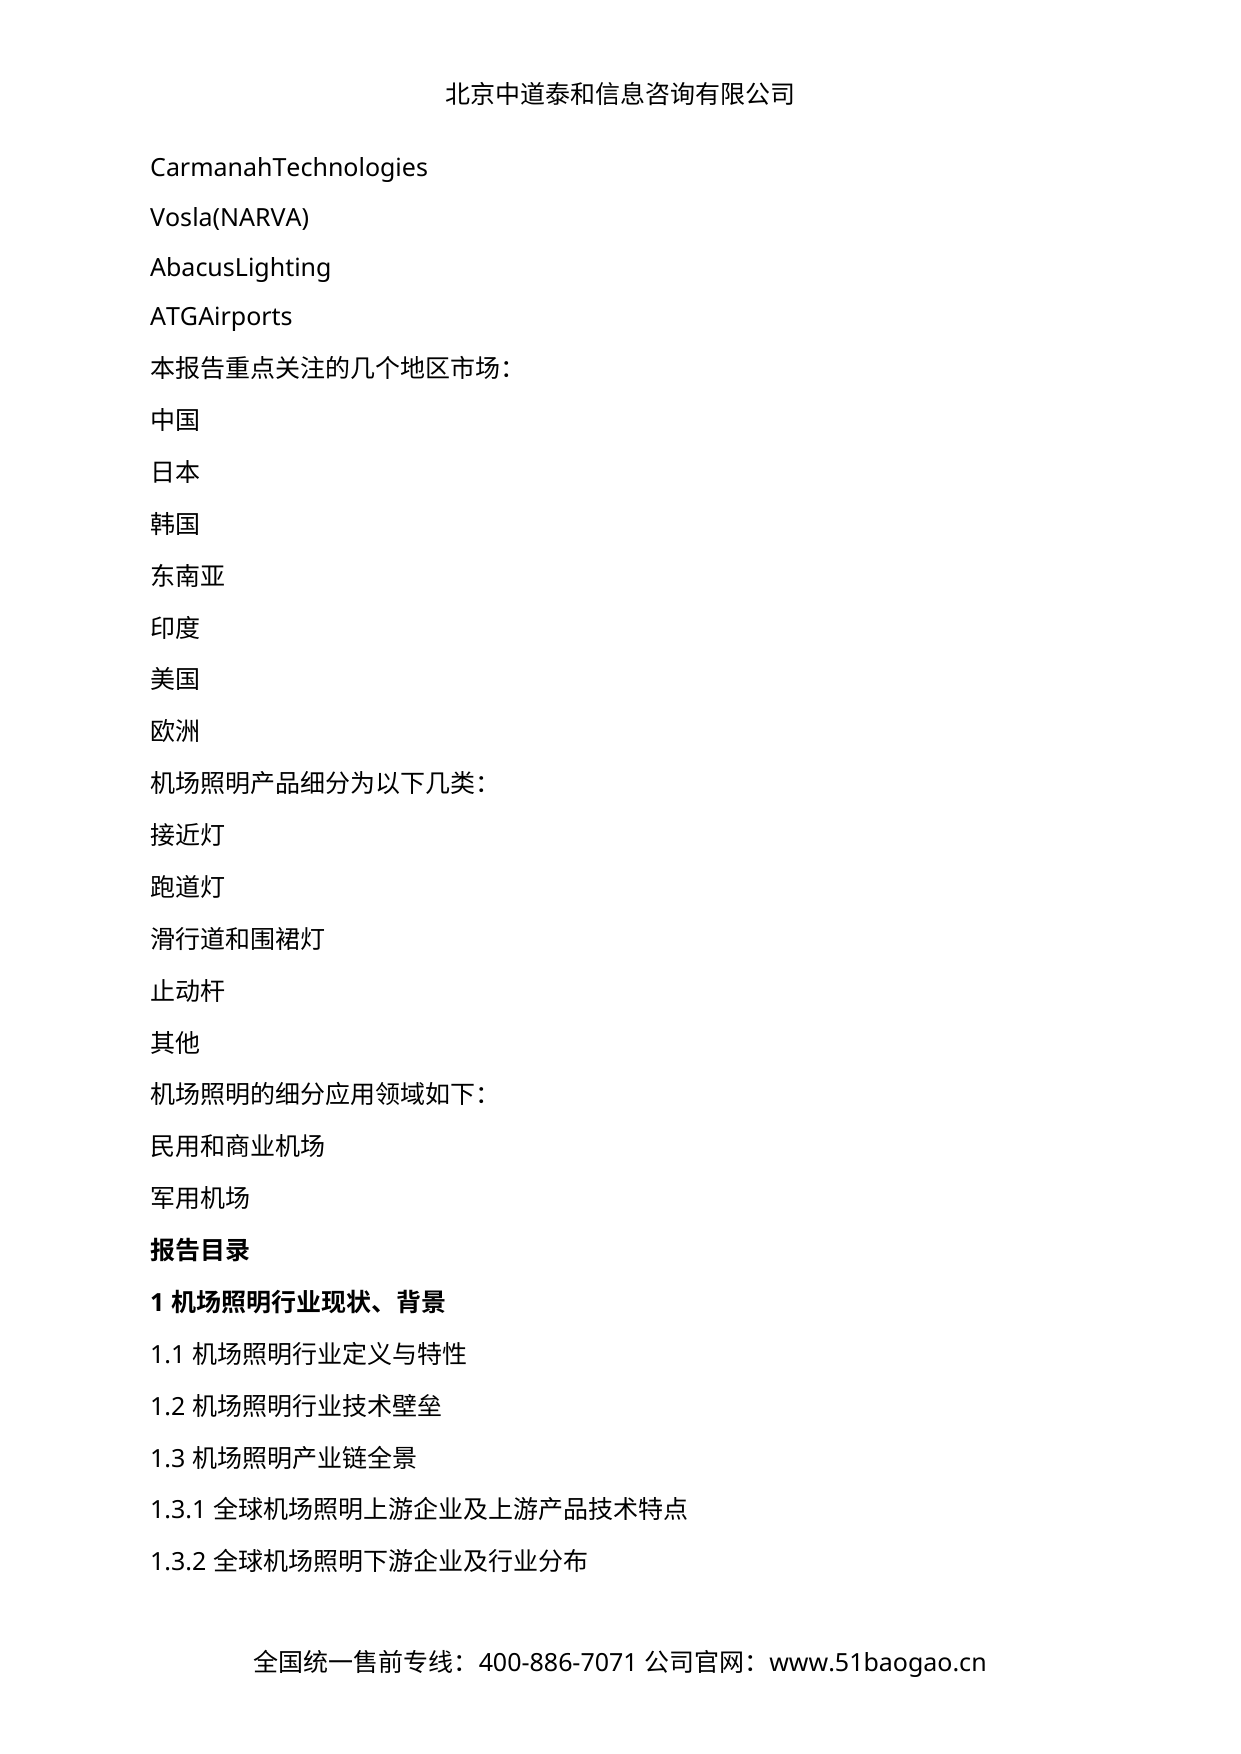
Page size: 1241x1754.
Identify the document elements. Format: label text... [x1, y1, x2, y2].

text 本报告重点关注的几个地区市场： [150, 349, 1090, 385]
text 1.3.2 全球机场照明下游企业及行业分布 [150, 1542, 1090, 1578]
text 东南亚 [150, 556, 1090, 592]
text 中国 [150, 401, 1090, 437]
text 民用和商业机场 [150, 1127, 1090, 1163]
text 机场照明产品细分为以下几类： [150, 764, 1090, 800]
text 滑行道和围裙灯 [150, 919, 1090, 956]
text AbacusLighting [150, 249, 1090, 283]
text 欧洲 [150, 712, 1090, 748]
text 1.1 机场照明行业定义与特性 [150, 1334, 1090, 1371]
text Vosla(NARVA) [150, 200, 1090, 234]
text 接近灯 [150, 816, 1090, 852]
text 韩国 [150, 504, 1090, 541]
text 1.3.1 全球机场照明上游企业及上游产品技术特点 [150, 1490, 1090, 1526]
text 其他 [150, 1023, 1090, 1059]
text 日本 [150, 452, 1090, 489]
text 报告目录 [150, 1231, 1090, 1267]
text CarmanahTechnologies [150, 150, 1090, 184]
text 印度 [150, 608, 1090, 644]
text 美国 [150, 660, 1090, 696]
text 1 机场照明行业现状、背景 [150, 1282, 1090, 1319]
text 跑道灯 [150, 867, 1090, 904]
text 军用机场 [150, 1179, 1090, 1215]
text 1.3 机场照明产业链全景 [150, 1438, 1090, 1474]
text 机场照明的细分应用领域如下： [150, 1075, 1090, 1111]
text 止动杆 [150, 971, 1090, 1007]
text ATGAirports [150, 299, 1090, 333]
text 1.2 机场照明行业技术壁垒 [150, 1386, 1090, 1422]
